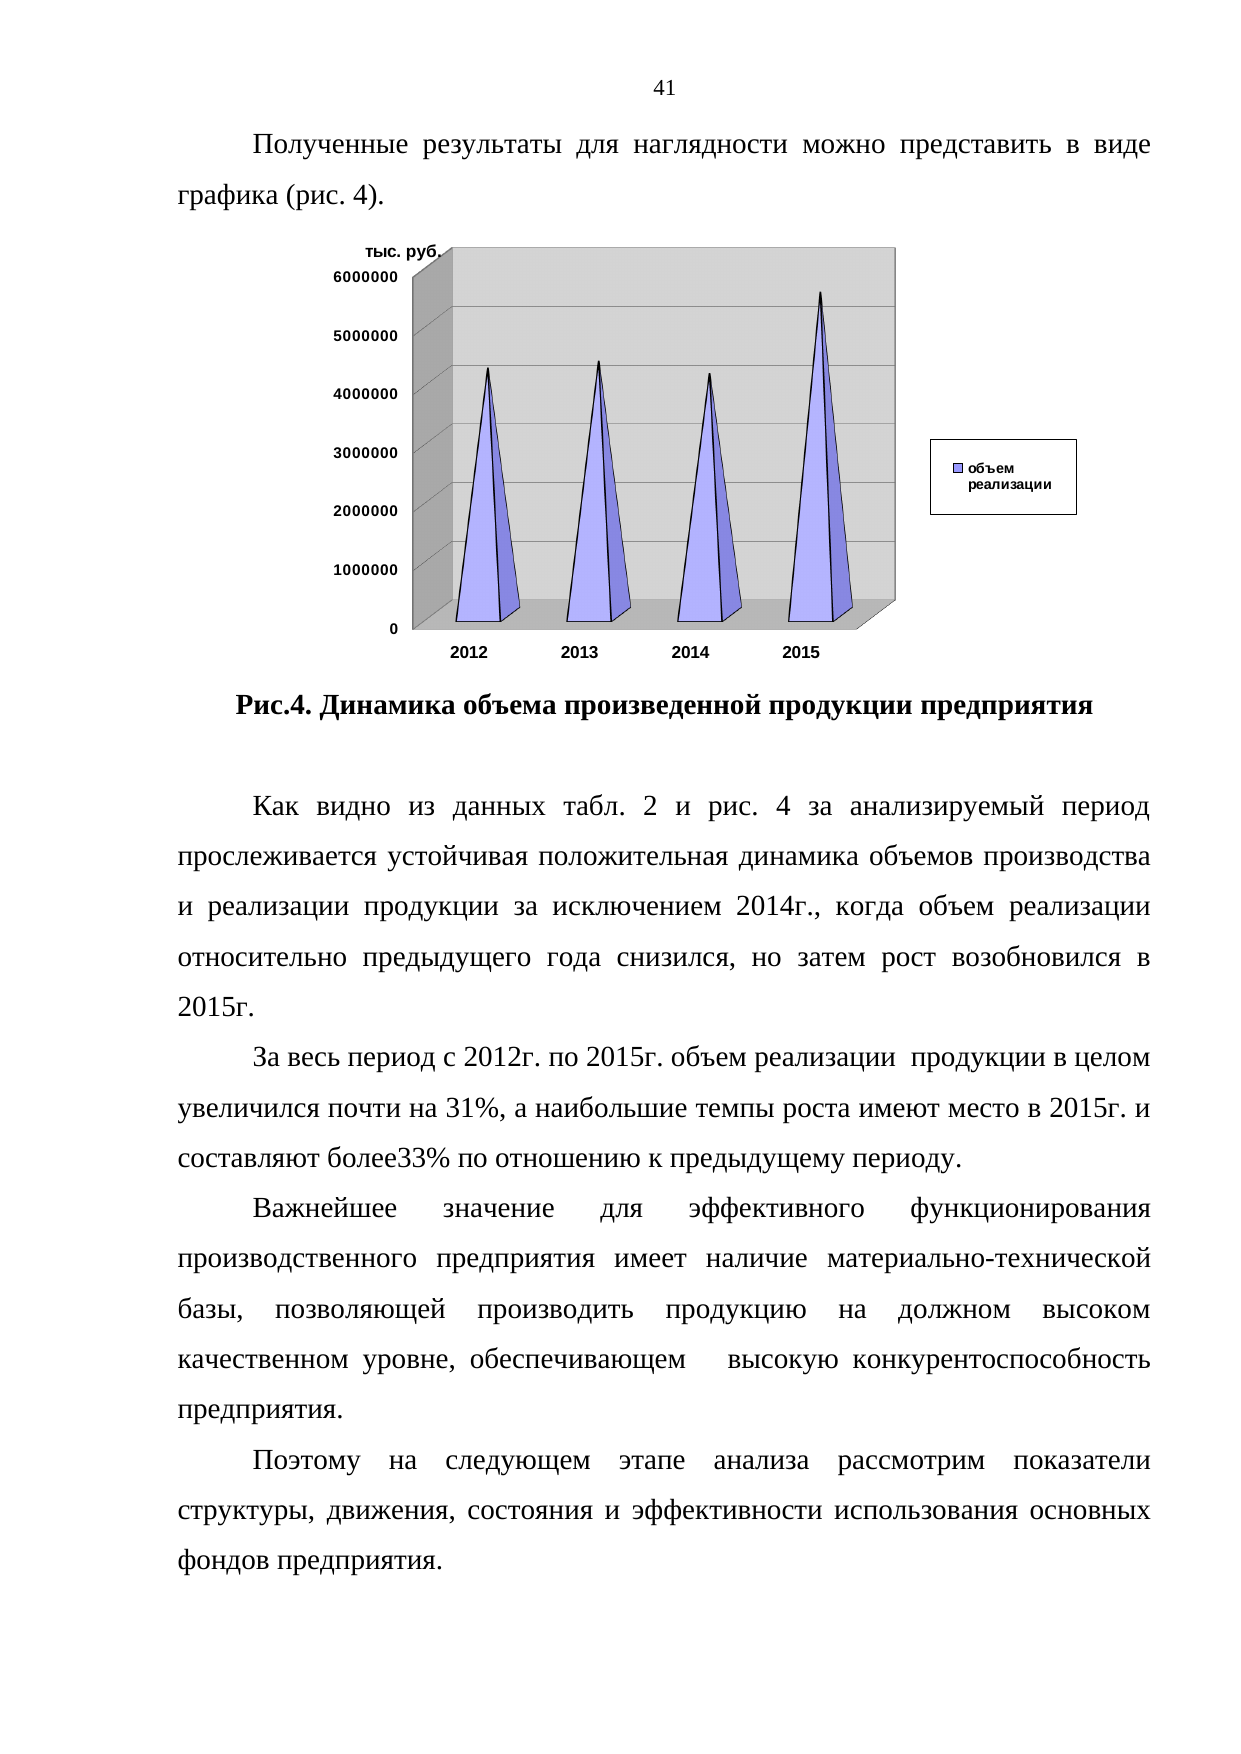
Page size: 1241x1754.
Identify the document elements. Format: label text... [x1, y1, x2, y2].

text Поэтому на следующем этапе анализа рассмотрим показатели структуры, движения, состояния и эффективности использования основных фондов предприятия. [177, 1442, 1152, 1576]
text За весь период с 2012г. по 2015г. объем реализации продукции в целом увеличился почти на 31%, а наибольшие темпы роста имеют место в 2015г. и составляют более33% по отношению к предыдущему периоду. [177, 1039, 1152, 1173]
text Полученные результаты для наглядности можно представить в виде графика (рис. 4). [177, 127, 1152, 210]
text Рис.4. Динамика объема произведенной продукции предприятия [177, 687, 1152, 721]
text Важнейшее значение для эффективного функционирования производственного предприятия имеет наличие материально-технической базы, позволяющей производить продукцию на должном высоком качественном уровне, обеспечивающем высокую конкурентоспособность предприятия. [177, 1190, 1152, 1425]
text Как видно из данных табл. 2 и рис. 4 за анализируемый период прослеживается устойчивая положительная динамика объемов производства и реализации продукции за исключением 2014г., когда объем реализации относительно предыдущего года снизился, но затем рост возобновился в 2015г. [177, 788, 1152, 1023]
